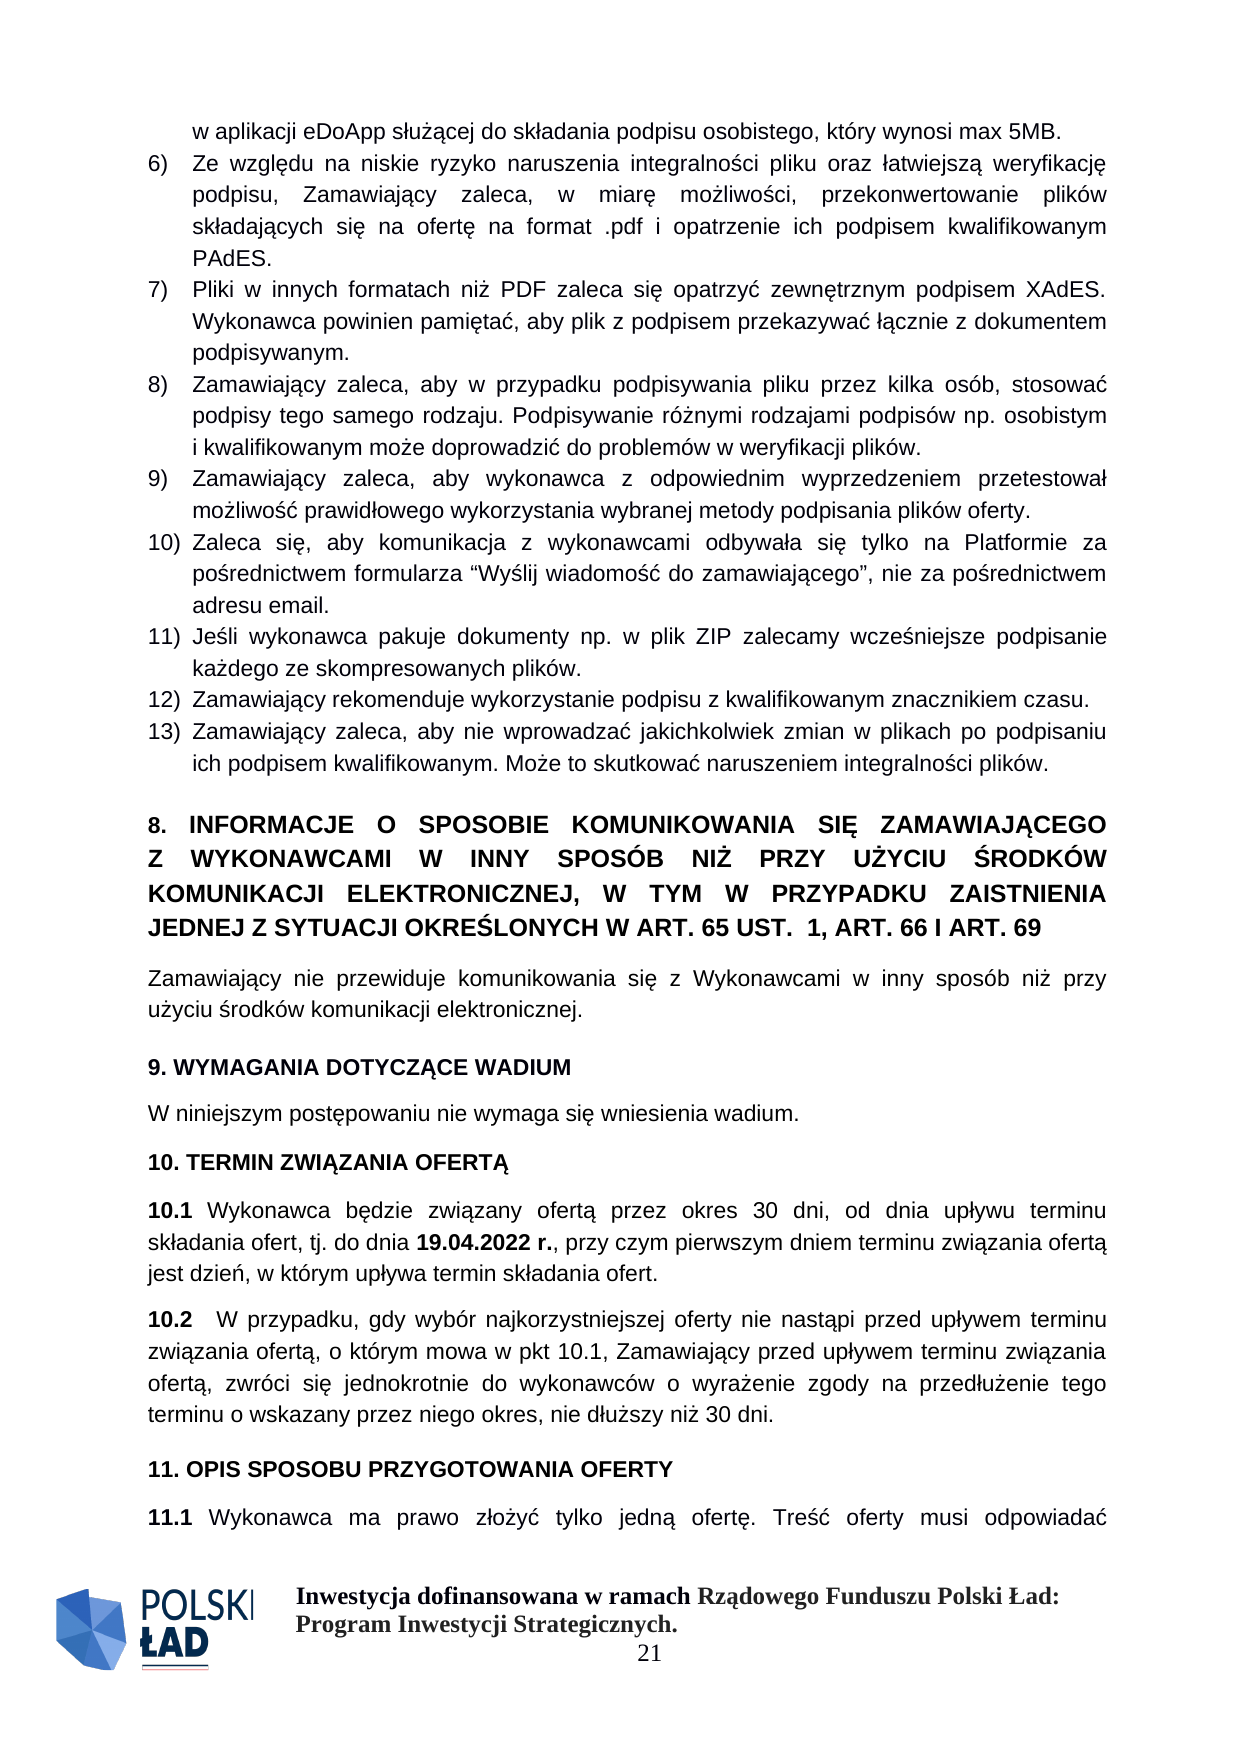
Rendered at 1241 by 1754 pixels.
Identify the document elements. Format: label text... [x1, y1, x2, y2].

list Ze względu na niskie ryzyko naruszenia integralności pliku oraz łatwiejszą weryfikację podpisu, Zamawiający zaleca, w miarę możliwości, przekonwertowanie plików składających się na ofertę na format .pdf i opatrzenie ich podpisem kwalifikowanym PAdES. [148, 150, 1107, 271]
text 11. OPIS SPOSOBU PRZYGOTOWANIA OFERTY [148, 1456, 1107, 1482]
text 8. INFORMACJE O SPOSOBIE KOMUNIKOWANIA SIĘ ZAMAWIAJĄCEGO Z WYKONAWCAMI W INNY SPOSÓB NIŻ PRZY UŻYCIU ŚRODKÓW KOMUNIKACJI ELEKTRONICZNEJ, W TYM W PRZYPADKU ZAISTNIENIA JEDNEJ Z SYTUACJI OKREŚLONYCH W ART. 65 UST. 1, ART. 66 I ART. 69 [148, 810, 1107, 942]
text 10. TERMIN ZWIĄZANIA OFERTĄ [148, 1148, 1107, 1175]
list Zamawiający zaleca, aby w przypadku podpisywania pliku przez kilka osób, stosować podpisy tego samego rodzaju. Podpisywanie różnymi rodzajami podpisów np. osobistym i kwalifikowanym może doprowadzić do problemów w weryfikacji plików. [148, 371, 1107, 460]
list Jeśli wykonawca pakuje dokumenty np. w plik ZIP zalecamy wcześniejsze podpisanie każdego ze skompresowanych plików. [148, 623, 1107, 681]
text 9. WYMAGANIA DOTYCZĄCE WADIUM [148, 1054, 1107, 1080]
text Zamawiający nie przewiduje komunikowania się z Wykonawcami w inny sposób niż przy użyciu środków komunikacji elektronicznej. [148, 965, 1107, 1023]
list Zamawiający zaleca, aby nie wprowadzać jakichkolwiek zmian w plikach po podpisaniu ich podpisem kwalifikowanym. Może to skutkować naruszeniem integralności plików. [148, 718, 1107, 776]
list W przypadku, gdy wybór najkorzystniejszej oferty nie nastąpi przed upływem terminu związania ofertą, o którym mowa w pkt 10.1, Zamawiający przed upływem terminu związania ofertą, zwróci się jednokrotnie do wykonawców o wyrażenie zgody na przedłużenie tego terminu o wskazany przez niego okres, nie dłuższy niż 30 dni. [148, 1306, 1107, 1427]
list Wykonawca będzie związany ofertą przez okres 30 dni, od dnia upływu terminu składania ofert, tj. do dnia 19.04.2022 r., przy czym pierwszym dniem terminu związania ofertą jest dzień, w którym upływa termin składania ofert. [148, 1197, 1107, 1287]
list Pliki w innych formatach niż PDF zaleca się opatrzyć zewnętrznym podpisem XAdES. Wykonawca powinien pamiętać, aby plik z podpisem przekazywać łącznie z dokumentem podpisywanym. [148, 276, 1107, 366]
list Zamawiający rekomenduje wykorzystanie podpisu z kwalifikowanym znacznikiem czasu. [148, 686, 1107, 713]
text W niniejszym postępowaniu nie wymaga się wniesienia wadium. [148, 1100, 1107, 1126]
text 11.1 Wykonawca ma prawo złożyć tylko jedną ofertę. Treść oferty musi odpowiadać Specyfikacji Warunków Zamówienia. [148, 1504, 1107, 1531]
list Zamawiający zaleca, aby wykonawca z odpowiednim wyprzedzeniem przetestował możliwość prawidłowego wykorzystania wybranej metody podpisania plików oferty. [148, 465, 1107, 523]
picture [56, 1589, 253, 1671]
list Zaleca się, aby komunikacja z wykonawcami odbywała się tylko na Platformie za pośrednictwem formularza “Wyślij wiadomość do zamawiającego”, nie za pośrednictwem adresu email. [148, 528, 1107, 618]
